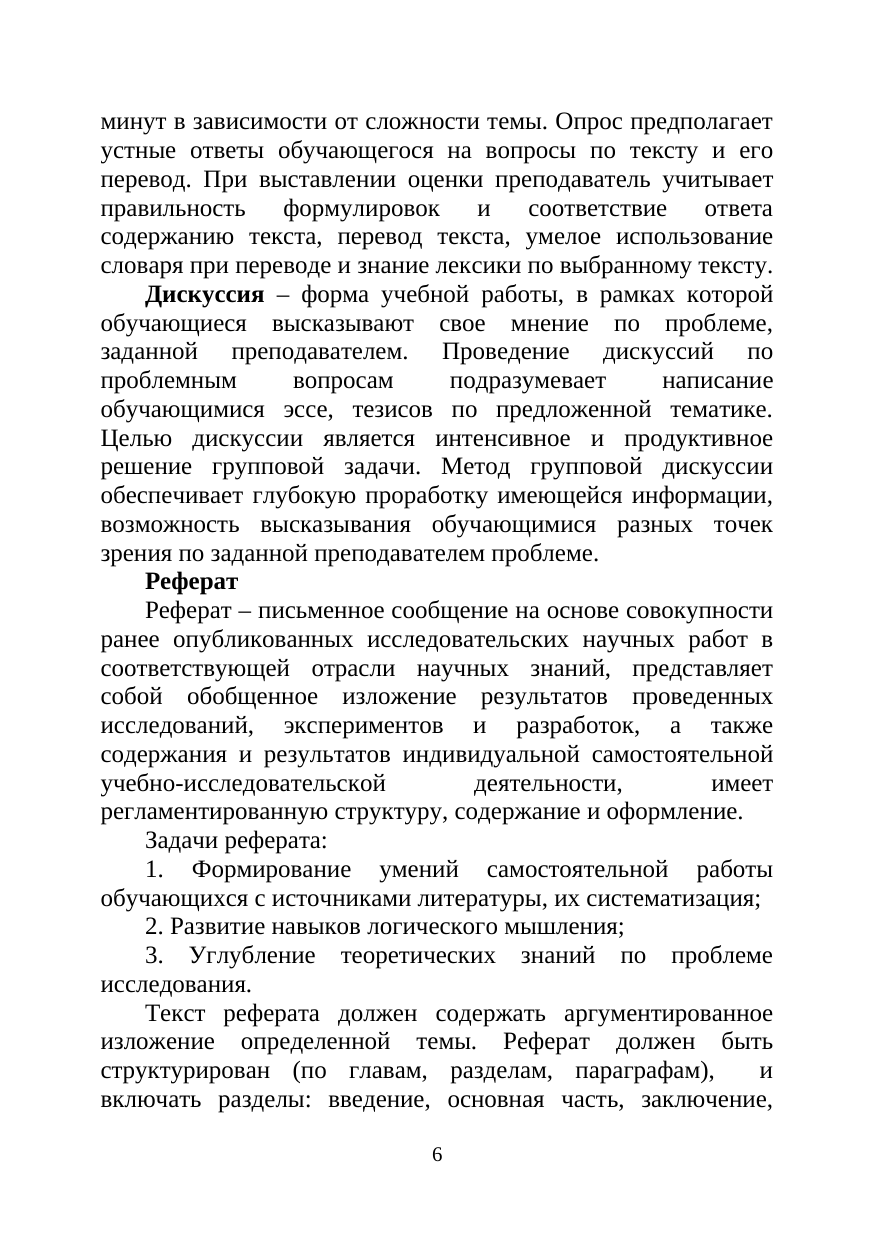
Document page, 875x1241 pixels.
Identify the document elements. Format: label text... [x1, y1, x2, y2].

text 2. Развитие навыков логического мышления; [100, 911, 774, 940]
text 3. Углубление теоретических знаний по проблеме исследования. [100, 940, 774, 998]
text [100, 998, 774, 1113]
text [100, 106, 774, 279]
text Дискуссия – форма учебной работы, в рамках которой обучающиеся высказывают свое мнение по проблеме, заданной преподавателем. Проведение дискуссий по проблемным вопросам подразумевает написание обучающимися эссе, тезисов по предложенной тематике. Целью дискуссии является интенсивное и продуктивное решение групповой задачи. Метод групповой дискуссии обеспечивает глубокую проработку имеющейся информации, возможность высказывания обучающимися разных точек зрения по заданной преподавателем проблеме. [100, 279, 774, 566]
text Задачи реферата: [100, 825, 774, 854]
text Реферат – письменное сообщение на основе совокупности ранее опубликованных исследовательских научных работ в соответствующей отрасли научных знаний, представляет собой обобщенное изложение результатов проведенных исследований, экспериментов и разработок, а также содержания и результатов индивидуальной самостоятельной учебно-исследовательской деятельности, имеет регламентированную структуру, содержание и оформление. [100, 595, 774, 825]
text 1. Формирование умений самостоятельной работы обучающихся с источниками литературы, их систематизация; [100, 854, 774, 911]
text Реферат [100, 566, 774, 595]
